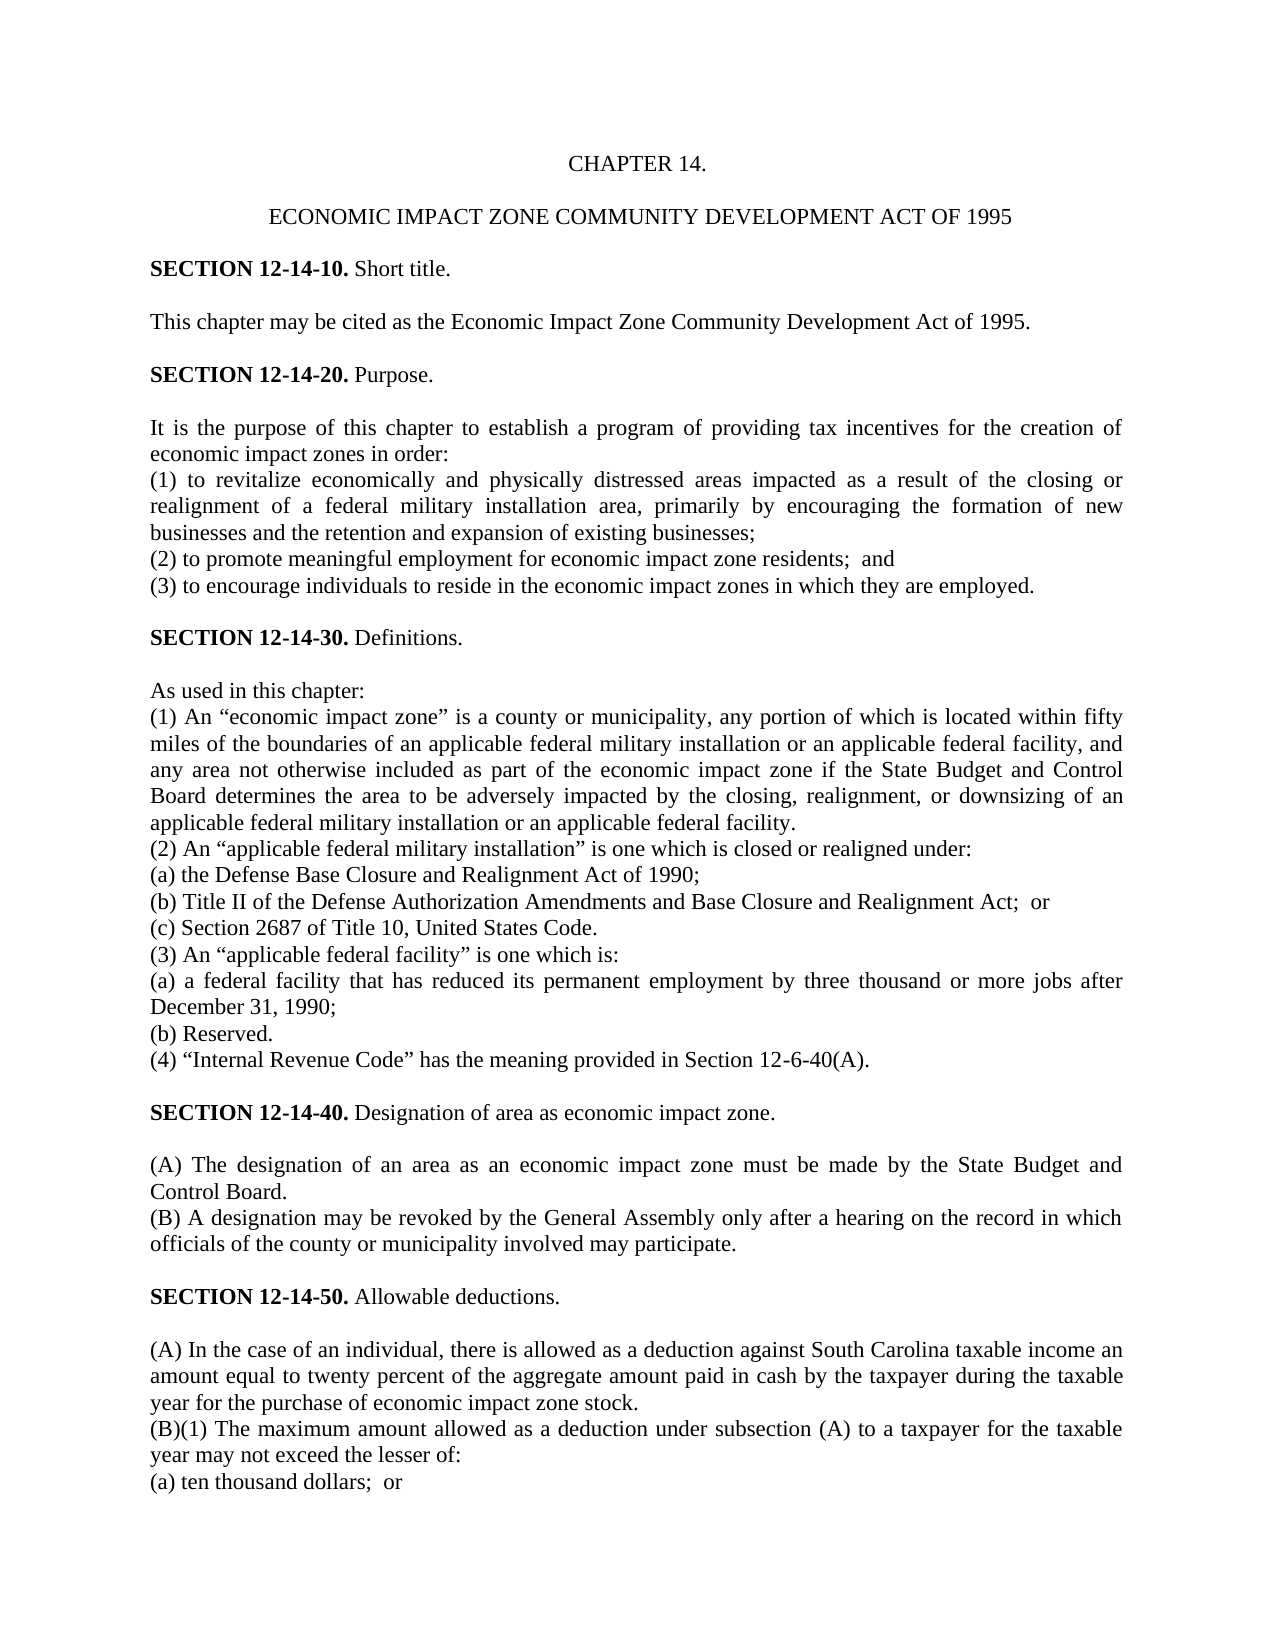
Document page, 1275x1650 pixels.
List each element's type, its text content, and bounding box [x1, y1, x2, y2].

text (a) a federal facility that has reduced its permanent employment by three thousand or more jobs after December 31, 1990; [150, 967, 1125, 1020]
text (c) Section 2687 of Title 10, United States Code. [150, 914, 1125, 941]
text (a) ten thousand dollars; or [150, 1468, 1125, 1494]
text This chapter may be cited as the Economic Impact Zone Community Development Act of 1995. [150, 308, 1125, 334]
text SECTION 12-14-50. Allowable deductions. [150, 1283, 1125, 1309]
text It is the purpose of this chapter to establish a program of providing tax incentives for the creation of economic impact zones in order: [150, 413, 1125, 466]
text (b) Title II of the Defense Authorization Amendments and Base Closure and Realignment Act; or [150, 888, 1125, 914]
text (A) The designation of an area as an economic impact zone must be made by the State Budget and Control Board. [150, 1151, 1125, 1204]
text SECTION 12-14-40. Designation of area as economic impact zone. [150, 1099, 1125, 1125]
text SECTION 12-14-30. Definitions. [150, 624, 1125, 651]
text (3) An “applicable federal facility” is one which is: [150, 941, 1125, 967]
text (2) An “applicable federal military installation” is one which is closed or realigned under: [150, 835, 1125, 862]
text (2) to promote meaningful employment for economic impact zone residents; and [150, 545, 1125, 572]
text (3) to encourage individuals to reside in the economic impact zones in which they are employed. [150, 572, 1125, 598]
text (4) “Internal Revenue Code” has the meaning provided in Section 12-6-40(A). [150, 1046, 1125, 1072]
text As used in this chapter: [150, 677, 1125, 703]
text (1) to revitalize economically and physically distressed areas impacted as a result of the closing or realignment of a federal military installation area, primarily by encouraging the formation of new businesses and the retention and expansion of existing businesses; [150, 466, 1125, 545]
text ECONOMIC IMPACT ZONE COMMUNITY DEVELOPMENT ACT OF 1995 [150, 203, 1125, 229]
text (B)(1) The maximum amount allowed as a deduction under subsection (A) to a taxpayer for the taxable year may not exceed the lesser of: [150, 1415, 1125, 1468]
text (B) A designation may be revoked by the General Assembly only after a hearing on the record in which officials of the county or municipality involved may participate. [150, 1204, 1125, 1257]
text (b) Reserved. [150, 1020, 1125, 1046]
text (A) In the case of an individual, there is allowed as a deduction against South Carolina taxable income an amount equal to twenty percent of the aggregate amount paid in cash by the taxpayer during the taxable year for the purchase of economic impact zone stock. [150, 1336, 1125, 1415]
text CHAPTER 14. [150, 150, 1125, 176]
text SECTION 12-14-20. Purpose. [150, 361, 1125, 387]
text (a) the Defense Base Closure and Realignment Act of 1990; [150, 862, 1125, 888]
text (1) An “economic impact zone” is a county or municipality, any portion of which is located within fifty miles of the boundaries of an applicable federal military installation or an applicable federal facility, and any area not otherwise included as part of the economic impact zone if the State Budget and Control Board determines the area to be adversely impacted by the closing, realignment, or downsizing of an applicable federal military installation or an applicable federal facility. [150, 703, 1125, 835]
text SECTION 12-14-10. Short title. [150, 255, 1125, 282]
